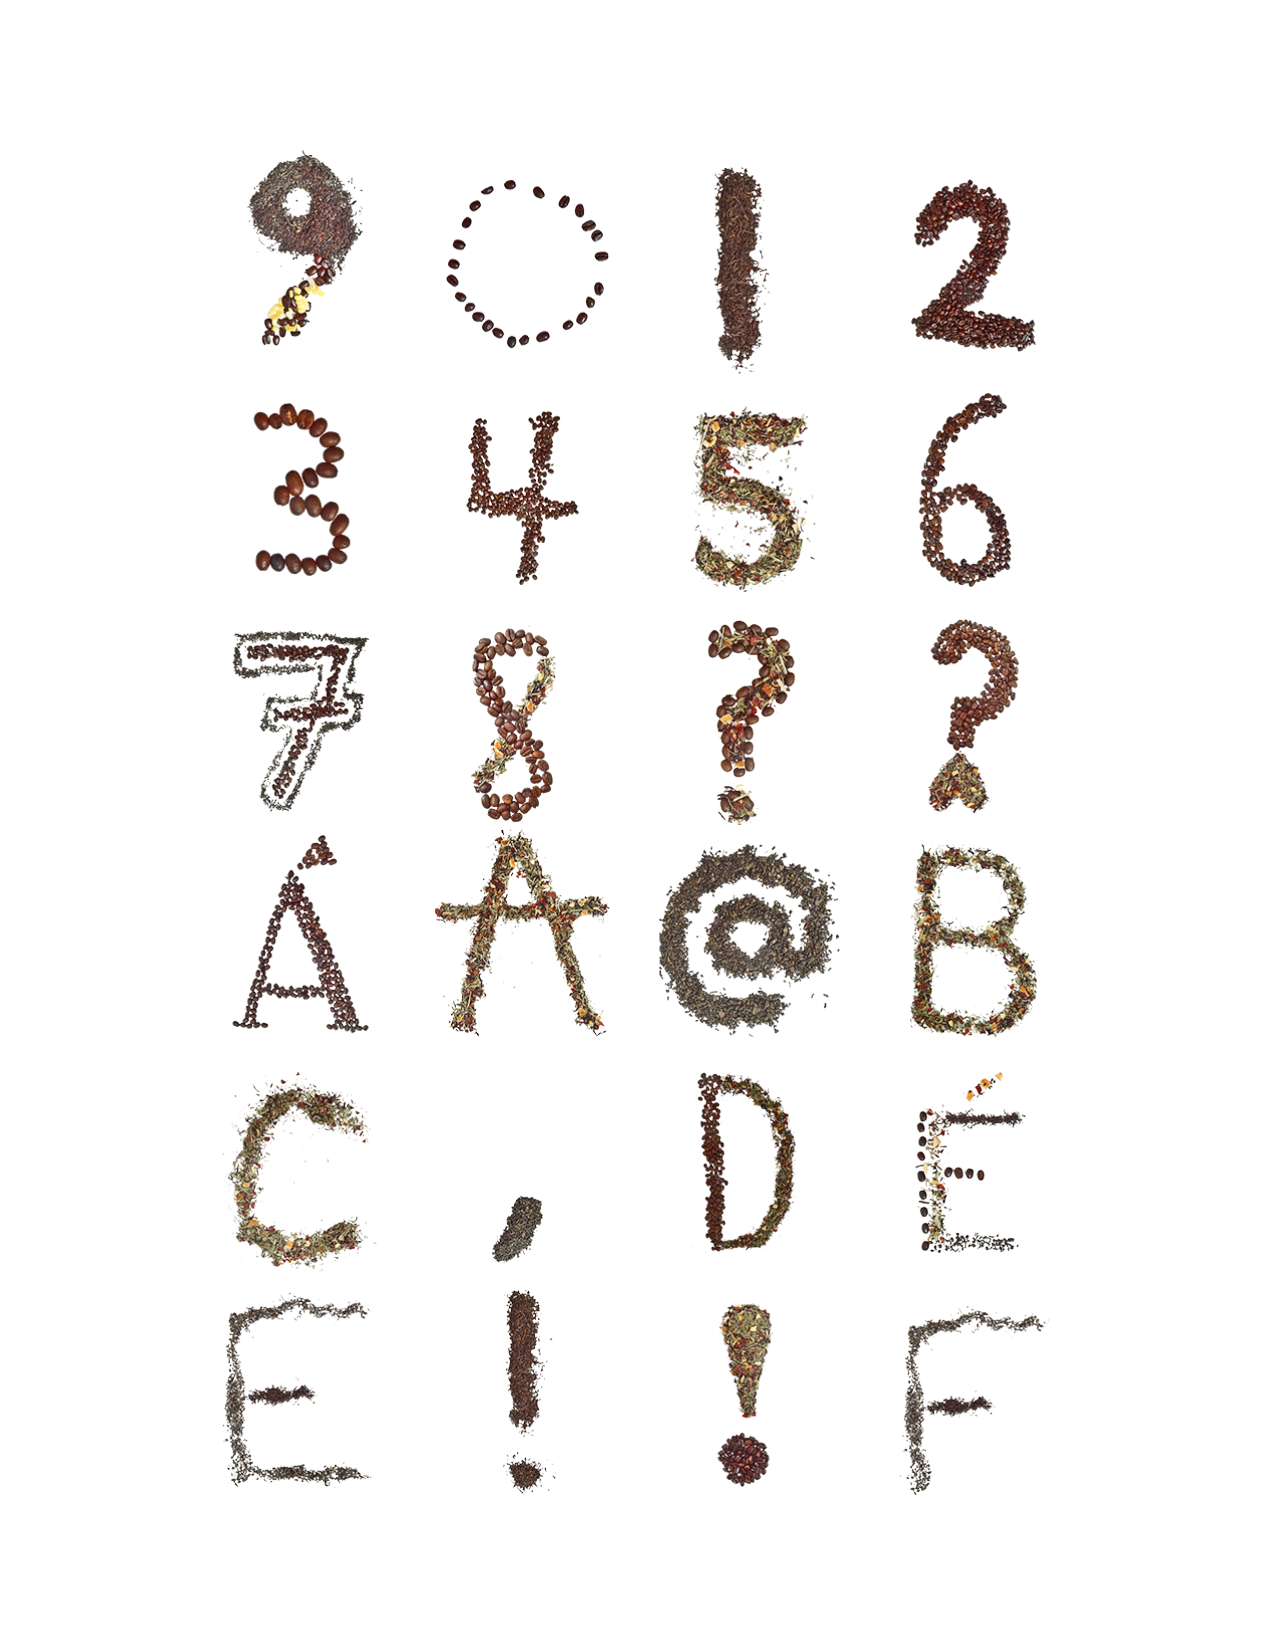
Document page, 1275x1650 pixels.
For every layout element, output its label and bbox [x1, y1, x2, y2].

picture [187, 150, 1079, 1500]
